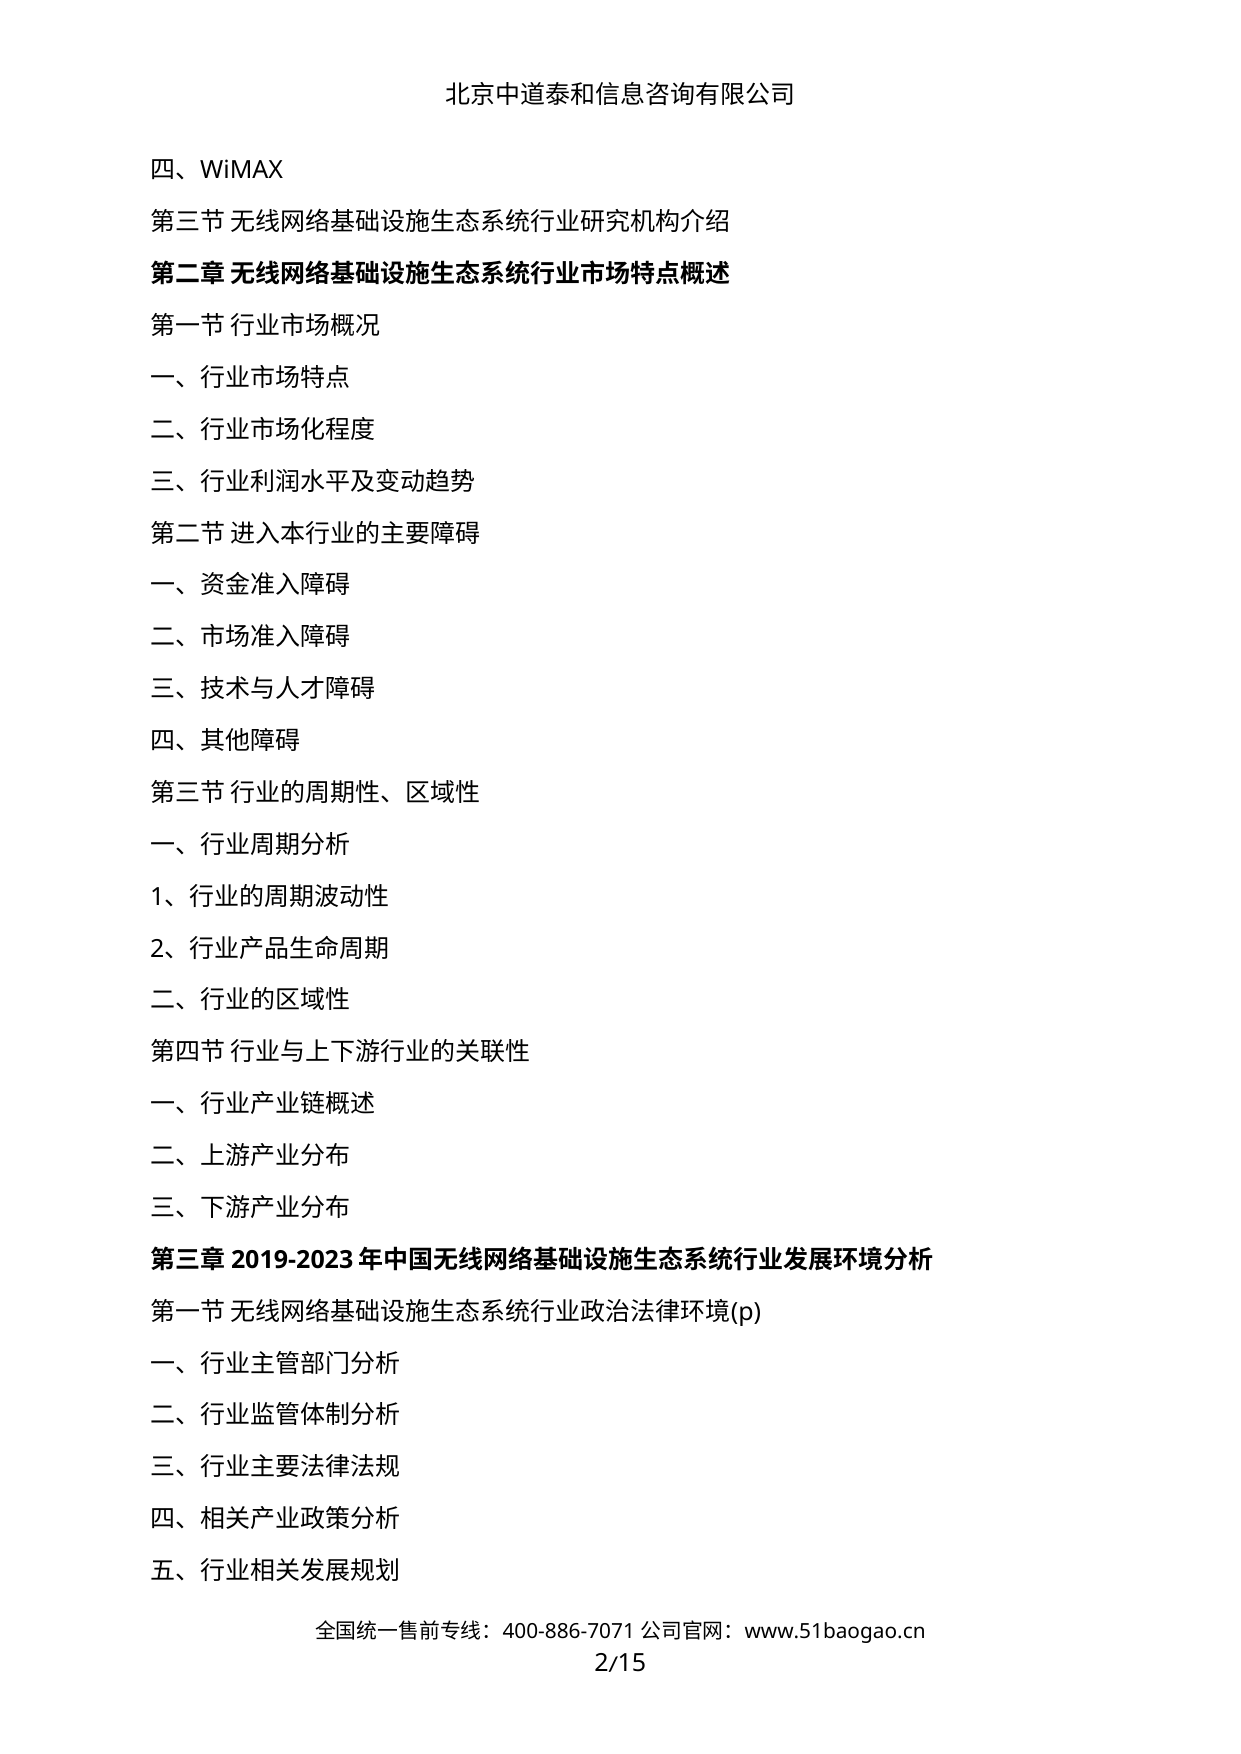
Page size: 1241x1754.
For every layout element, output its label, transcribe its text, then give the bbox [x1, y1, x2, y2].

text 二、行业的区域性 [150, 980, 1090, 1016]
text 第三章 2019-2023年中国无线网络基础设施生态系统行业发展环境分析 [150, 1239, 1090, 1276]
text 五、行业相关发展规划 [150, 1551, 1090, 1587]
text 二、行业监管体制分析 [150, 1395, 1090, 1431]
text 第一节 无线网络基础设施生态系统行业政治法律环境(p) [150, 1291, 1090, 1327]
text 四、其他障碍 [150, 721, 1090, 757]
text 二、上游产业分布 [150, 1136, 1090, 1172]
text 第二章 无线网络基础设施生态系统行业市场特点概述 [150, 254, 1090, 290]
text 一、资金准入障碍 [150, 565, 1090, 601]
text 第四节 行业与上下游行业的关联性 [150, 1032, 1090, 1068]
text 第二节 进入本行业的主要障碍 [150, 513, 1090, 549]
text 第三节 行业的周期性、区域性 [150, 772, 1090, 809]
text 四、相关产业政策分析 [150, 1499, 1090, 1535]
text 2、行业产品生命周期 [150, 928, 1090, 964]
text 二、市场准入障碍 [150, 617, 1090, 653]
text 一、行业产业链概述 [150, 1084, 1090, 1120]
text 第三节 无线网络基础设施生态系统行业研究机构介绍 [150, 202, 1090, 238]
text 一、行业周期分析 [150, 824, 1090, 861]
text 四、WiMAX [150, 150, 1090, 186]
text 一、行业市场特点 [150, 357, 1090, 394]
text 二、行业市场化程度 [150, 409, 1090, 446]
text 三、下游产业分布 [150, 1187, 1090, 1224]
text 三、技术与人才障碍 [150, 669, 1090, 705]
text 一、行业主管部门分析 [150, 1343, 1090, 1379]
text 1、行业的周期波动性 [150, 876, 1090, 912]
text 三、行业利润水平及变动趋势 [150, 461, 1090, 497]
text 三、行业主要法律法规 [150, 1447, 1090, 1483]
text 第一节 行业市场概况 [150, 306, 1090, 342]
